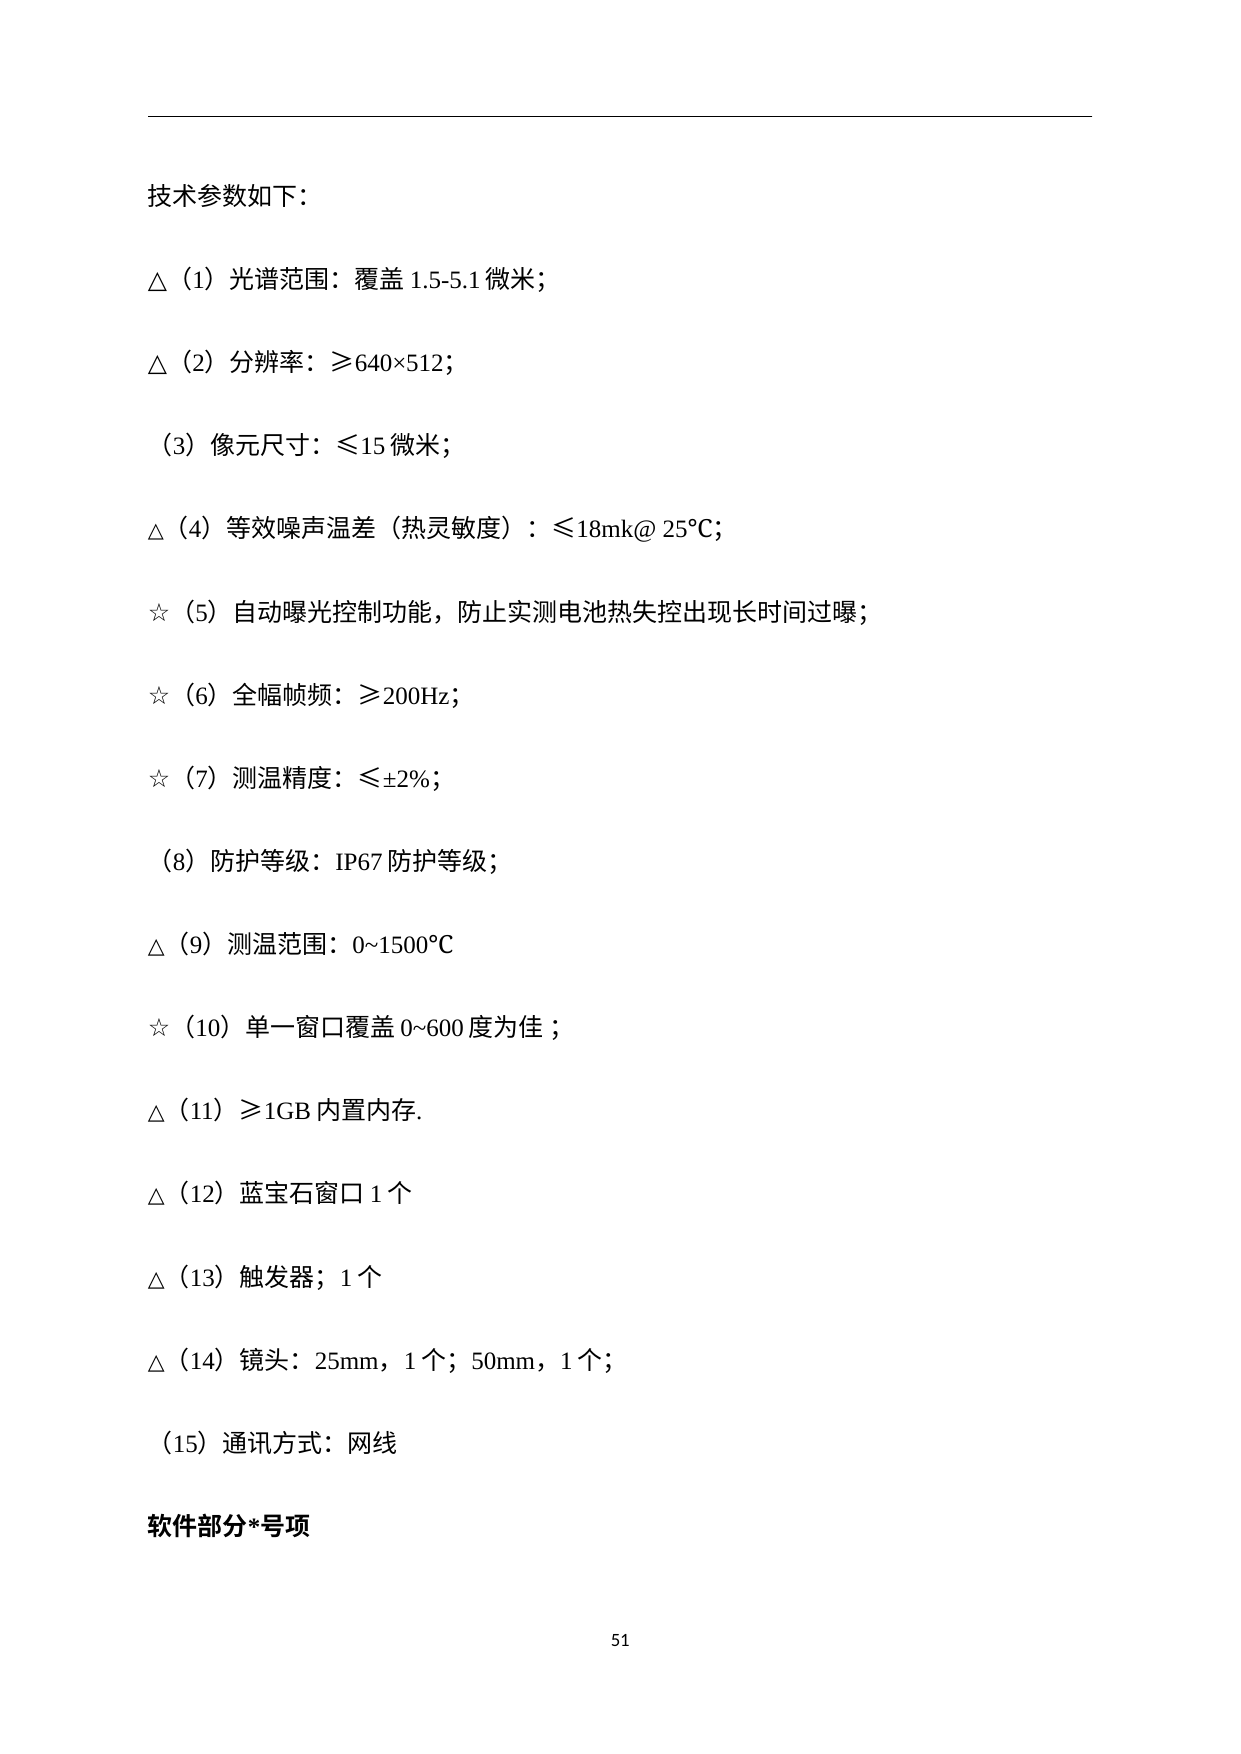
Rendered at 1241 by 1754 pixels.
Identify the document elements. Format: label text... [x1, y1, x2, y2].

text （15）通讯方式：网线 [148, 1409, 1092, 1474]
text ☆（5）自动曝光控制功能，防止实测电池热失控出现长时间过曝； [148, 578, 1092, 643]
text （1）光谱范围：覆盖1.5-5.1微米； [148, 245, 1092, 310]
text 软件部分*号项 [148, 1492, 1092, 1557]
text △（4）等效噪声温差（热灵敏度）：≤18mk@ 25℃； [148, 494, 1092, 559]
text ☆（6）全幅帧频：≥200Hz； [148, 661, 1092, 726]
text ☆（10）单一窗口覆盖0~600度为佳 ； [148, 993, 1092, 1058]
text 技术参数如下： [148, 162, 1092, 227]
text △（9）测温范围：0~1500℃ [148, 910, 1092, 975]
text △（14）镜头：25mm，1个；50mm，1个； [148, 1326, 1092, 1391]
text ☆（7）测温精度：≤±2%； [148, 744, 1092, 809]
text △（13）触发器；1个 [148, 1243, 1092, 1308]
text △（2）分辨率：≥640×512； [148, 328, 1092, 393]
text △（11）≥1GB内置内存. [148, 1076, 1092, 1141]
text △（12）蓝宝石窗口1个 [148, 1159, 1092, 1224]
text （3）像元尺寸：≤15微米； [148, 411, 1092, 476]
text （8）防护等级：IP67防护等级； [148, 827, 1092, 892]
